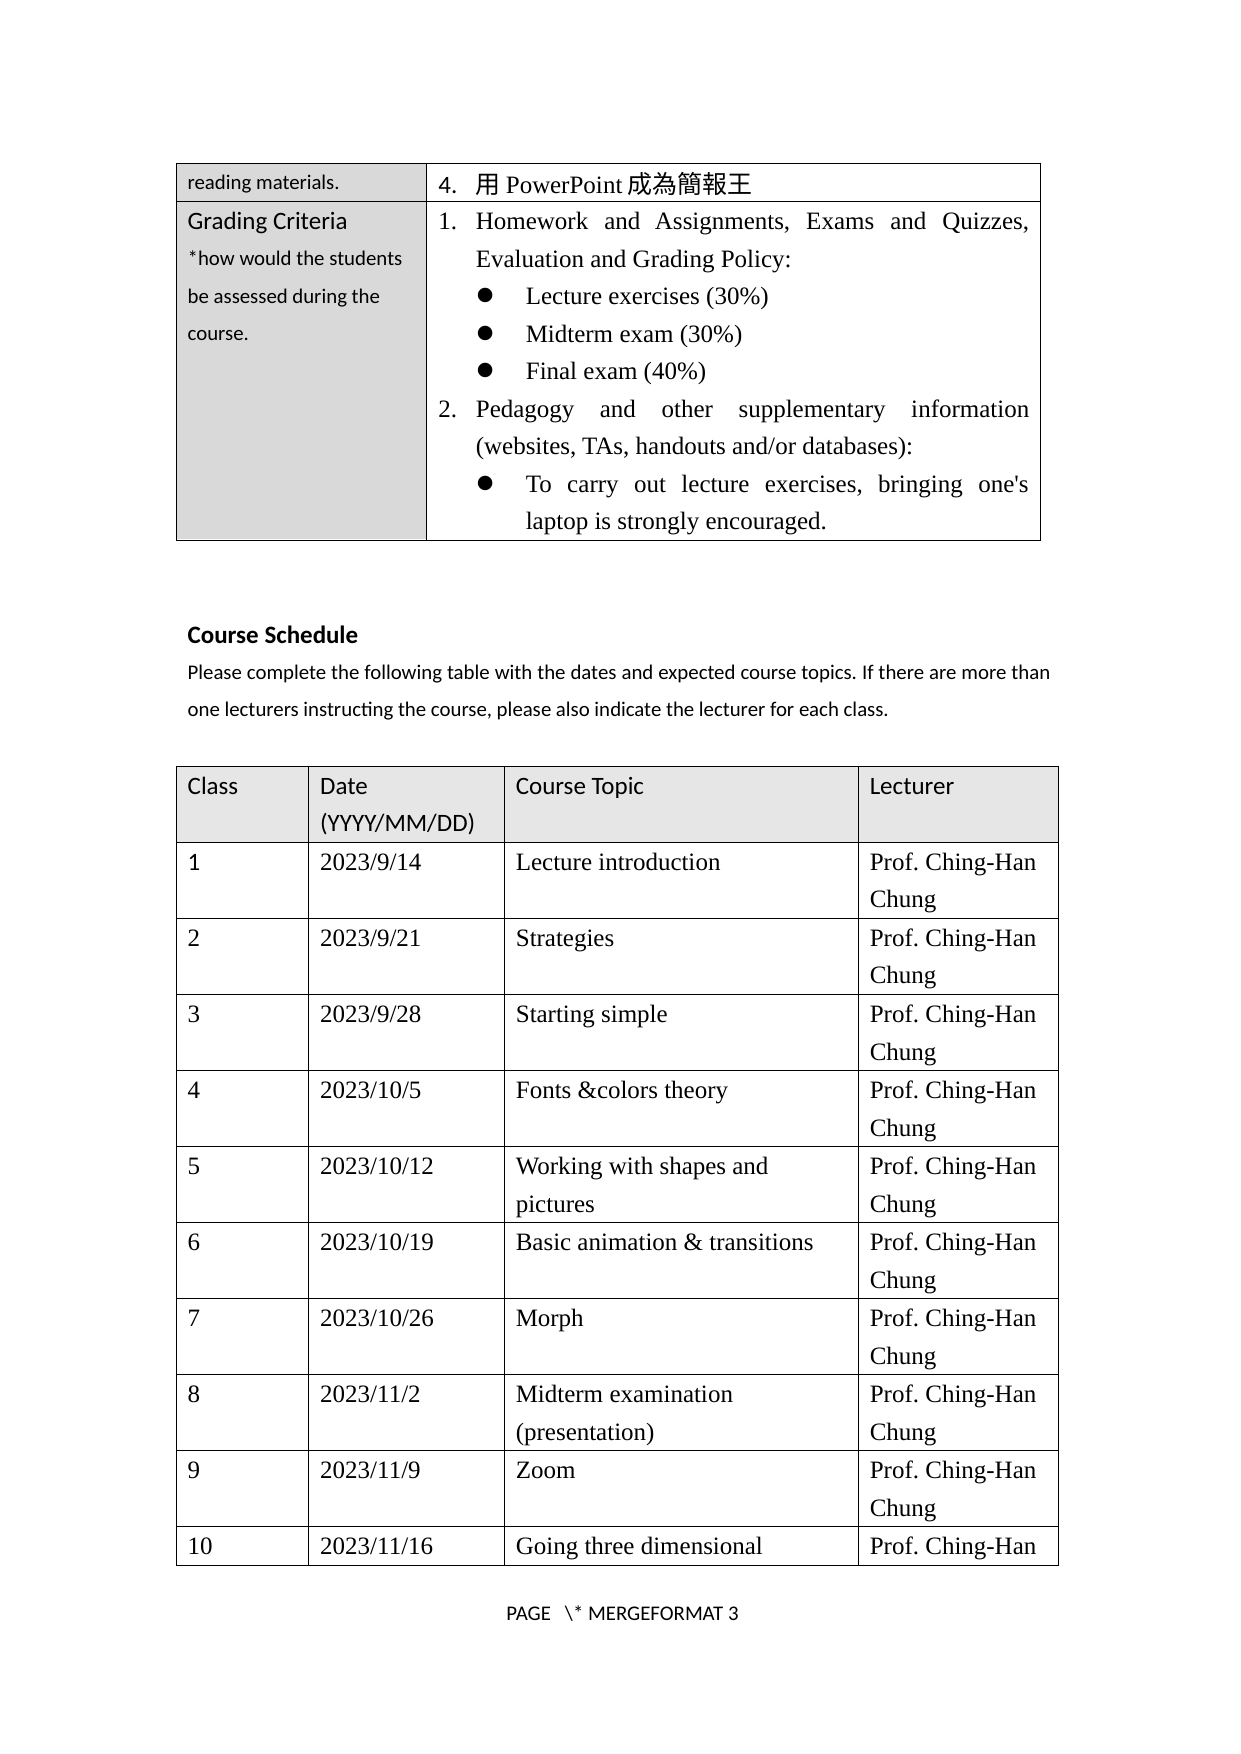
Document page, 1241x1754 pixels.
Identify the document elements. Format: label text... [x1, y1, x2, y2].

table_cell Prof. Ching-Han Chung [859, 1223, 1058, 1298]
table_cell Homework and Assignments, Exams and Quizzes, Evaluation and Grading Policy: Lecture exercises (30%) Midterm exam (30%) Final exam (40%) Pedagogy and other supplementary information (websites, TAs, handouts and/or databases): To carry out lecture exercises, bringing one's laptop is strongly encouraged. [427, 202, 1040, 539]
table_cell Prof. Ching-Han Chung [859, 1071, 1058, 1146]
table_cell Prof. Ching-Han Chung [859, 1451, 1058, 1526]
table_cell Grading Criteria *how would the students be assessed during the course. [177, 202, 426, 539]
table_cell 1 [177, 843, 308, 918]
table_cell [177, 164, 426, 201]
table_cell 6 [177, 1223, 308, 1298]
table_cell Midterm examination (presentation) [505, 1375, 858, 1450]
table_cell Lecture introduction [505, 843, 858, 918]
table_cell 4 [177, 1071, 308, 1146]
table_cell Strategies [505, 919, 858, 994]
table_cell Fonts &colors theory [505, 1071, 858, 1146]
text Course Schedule [187, 616, 1053, 653]
table_cell 5 [177, 1147, 308, 1222]
table_cell 2023/10/26 [309, 1299, 504, 1374]
table_cell Prof. Ching-Han Chung [859, 1147, 1058, 1222]
table_cell 2 [177, 919, 308, 994]
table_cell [427, 164, 1040, 201]
table_cell Starting simple [505, 995, 858, 1070]
table_header Class [177, 767, 308, 842]
table_cell Prof. Ching-Han Chung [859, 995, 1058, 1070]
table_cell 2023/11/9 [309, 1451, 504, 1526]
table_cell Prof. Ching-Han Chung [859, 843, 1058, 918]
table_cell Prof. Ching-Han Chung [859, 1299, 1058, 1374]
table_cell 9 [177, 1451, 308, 1526]
table_cell Morph [505, 1299, 858, 1374]
table_cell 2023/9/28 [309, 995, 504, 1070]
table_cell 2023/11/2 [309, 1375, 504, 1450]
table_cell 3 [177, 995, 308, 1070]
table_cell Working with shapes and pictures [505, 1147, 858, 1222]
table_header Lecturer [859, 767, 1058, 842]
table_header Course Topic [505, 767, 858, 842]
table_cell 8 [177, 1375, 308, 1450]
table_cell 2023/10/12 [309, 1147, 504, 1222]
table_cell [505, 1527, 858, 1564]
table_cell Basic animation & transitions [505, 1223, 858, 1298]
table_cell 2023/10/19 [309, 1223, 504, 1298]
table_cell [859, 1527, 1058, 1564]
table_cell 7 [177, 1299, 308, 1374]
table_cell 2023/9/21 [309, 919, 504, 994]
table_cell Prof. Ching-Han Chung [859, 919, 1058, 994]
table_cell 2023/11/16 [309, 1527, 504, 1564]
table_cell 10 [177, 1527, 308, 1564]
table_cell Zoom [505, 1451, 858, 1526]
table_cell 2023/9/14 [309, 843, 504, 918]
text Please complete the following table with the dates and expected course topics. If there are more than one lecturers instructing the course, please also indicate the lecturer for each class. [187, 653, 1053, 728]
table_cell 2023/10/5 [309, 1071, 504, 1146]
table_header Date (YYYY/MM/DD) [309, 767, 504, 842]
table_cell Prof. Ching-Han Chung [859, 1375, 1058, 1450]
